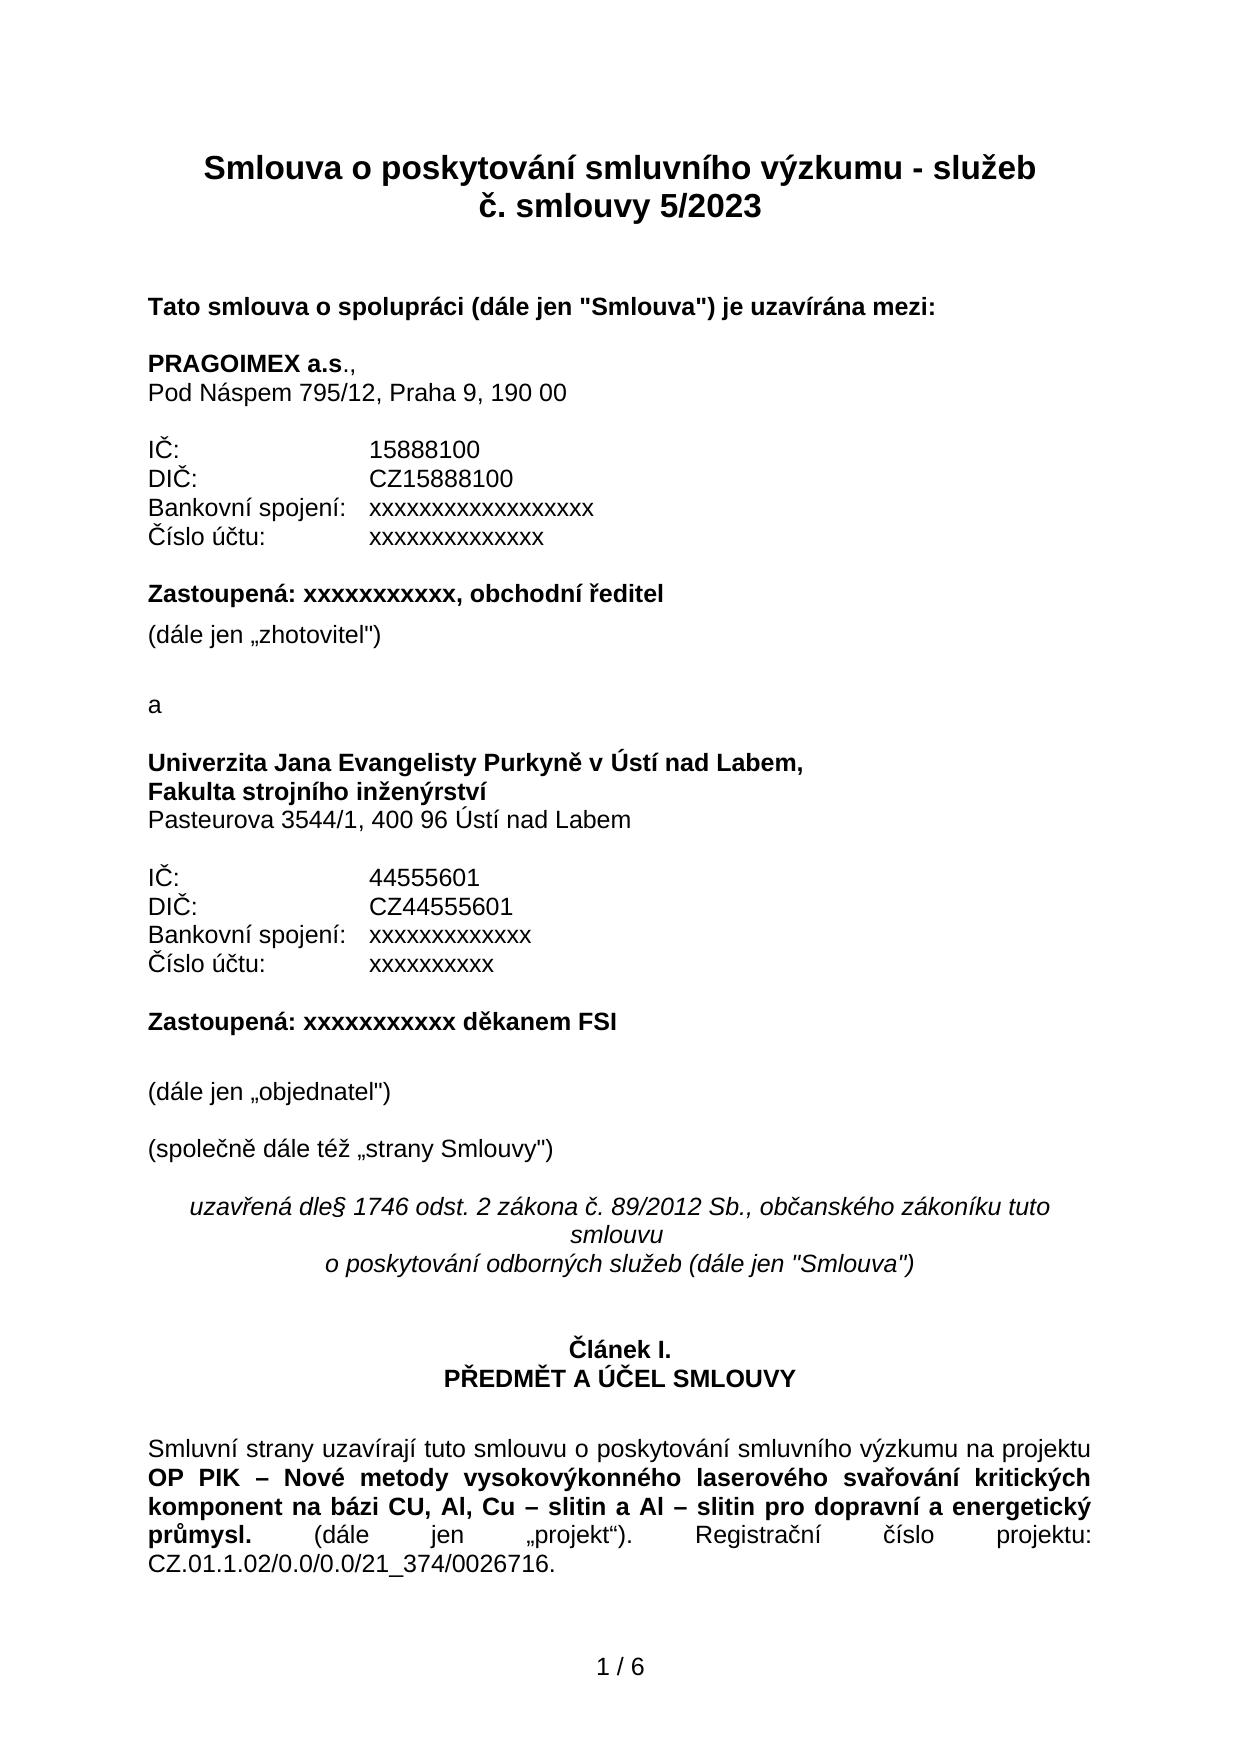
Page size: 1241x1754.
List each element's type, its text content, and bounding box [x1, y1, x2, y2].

text PŘEDMĚT A ÚČEL SMLOUVY [148, 1364, 1092, 1393]
text a [148, 690, 1092, 719]
text Zastoupená: xxxxxxxxxxx děkanem FSI [148, 1007, 1092, 1035]
text DIČ: CZ44555601 [148, 892, 1092, 920]
text Číslo účtu: xxxxxxxxxxxxxx [148, 522, 1092, 550]
text Bankovní spojení: xxxxxxxxxxxxx [148, 920, 1092, 949]
text Zastoupená: xxxxxxxxxxx, obchodní ředitel [148, 579, 1092, 608]
text DIČ: CZ15888100 [148, 464, 1092, 493]
text Číslo účtu: xxxxxxxxxx [148, 949, 1092, 978]
text Fakulta strojního inženýrství [148, 777, 1092, 805]
text (dále jen „objednatel") [148, 1077, 1092, 1105]
title č. smlouvy 5/2023 [148, 186, 1092, 224]
text (dále jen „zhotovitel") [148, 620, 1092, 649]
text Univerzita Jana Evangelisty Purkyně v Ústí nad Labem, [148, 748, 1092, 777]
text Pod Náspem 795/12, Praha 9, 190 00 [148, 378, 1092, 407]
text Tato smlouva o spolupráci (dále jen "Smlouva") je uzavírána mezi: [148, 292, 1092, 320]
text uzavřená dle§ 1746 odst. 2 zákona č. 89/2012 Sb., občanského zákoníku tuto smlouvu o poskytování odborných služeb (dále jen "Smlouva") [148, 1192, 1092, 1278]
text Smluvní strany uzavírají tuto smlouvu o poskytování smluvního výzkumu na projektu OP PIK – Nové metody vysokovýkonného laserového svařování kritických komponent na bázi CU, Al, Cu – slitin a Al – slitin pro dopravní a energetický průmysl. (dále jen „projekt“). Registrační číslo projektu: CZ.01.1.02/0.0/0.0/21_374/0026716. [148, 1434, 1092, 1578]
text PRAGOIMEX a.s., [148, 349, 1092, 378]
title Smlouva o poskytování smluvního výzkumu - služeb [148, 148, 1092, 186]
text Článek I. [148, 1335, 1092, 1364]
text Pasteurova 3544/1, 400 96 Ústí nad Labem [148, 805, 1092, 834]
text IČ: 44555601 [148, 863, 1092, 892]
text Bankovní spojení: xxxxxxxxxxxxxxxxxx [148, 493, 1092, 522]
text IČ: 15888100 [148, 435, 1092, 464]
text (společně dále též „strany Smlouvy") [148, 1134, 1092, 1163]
